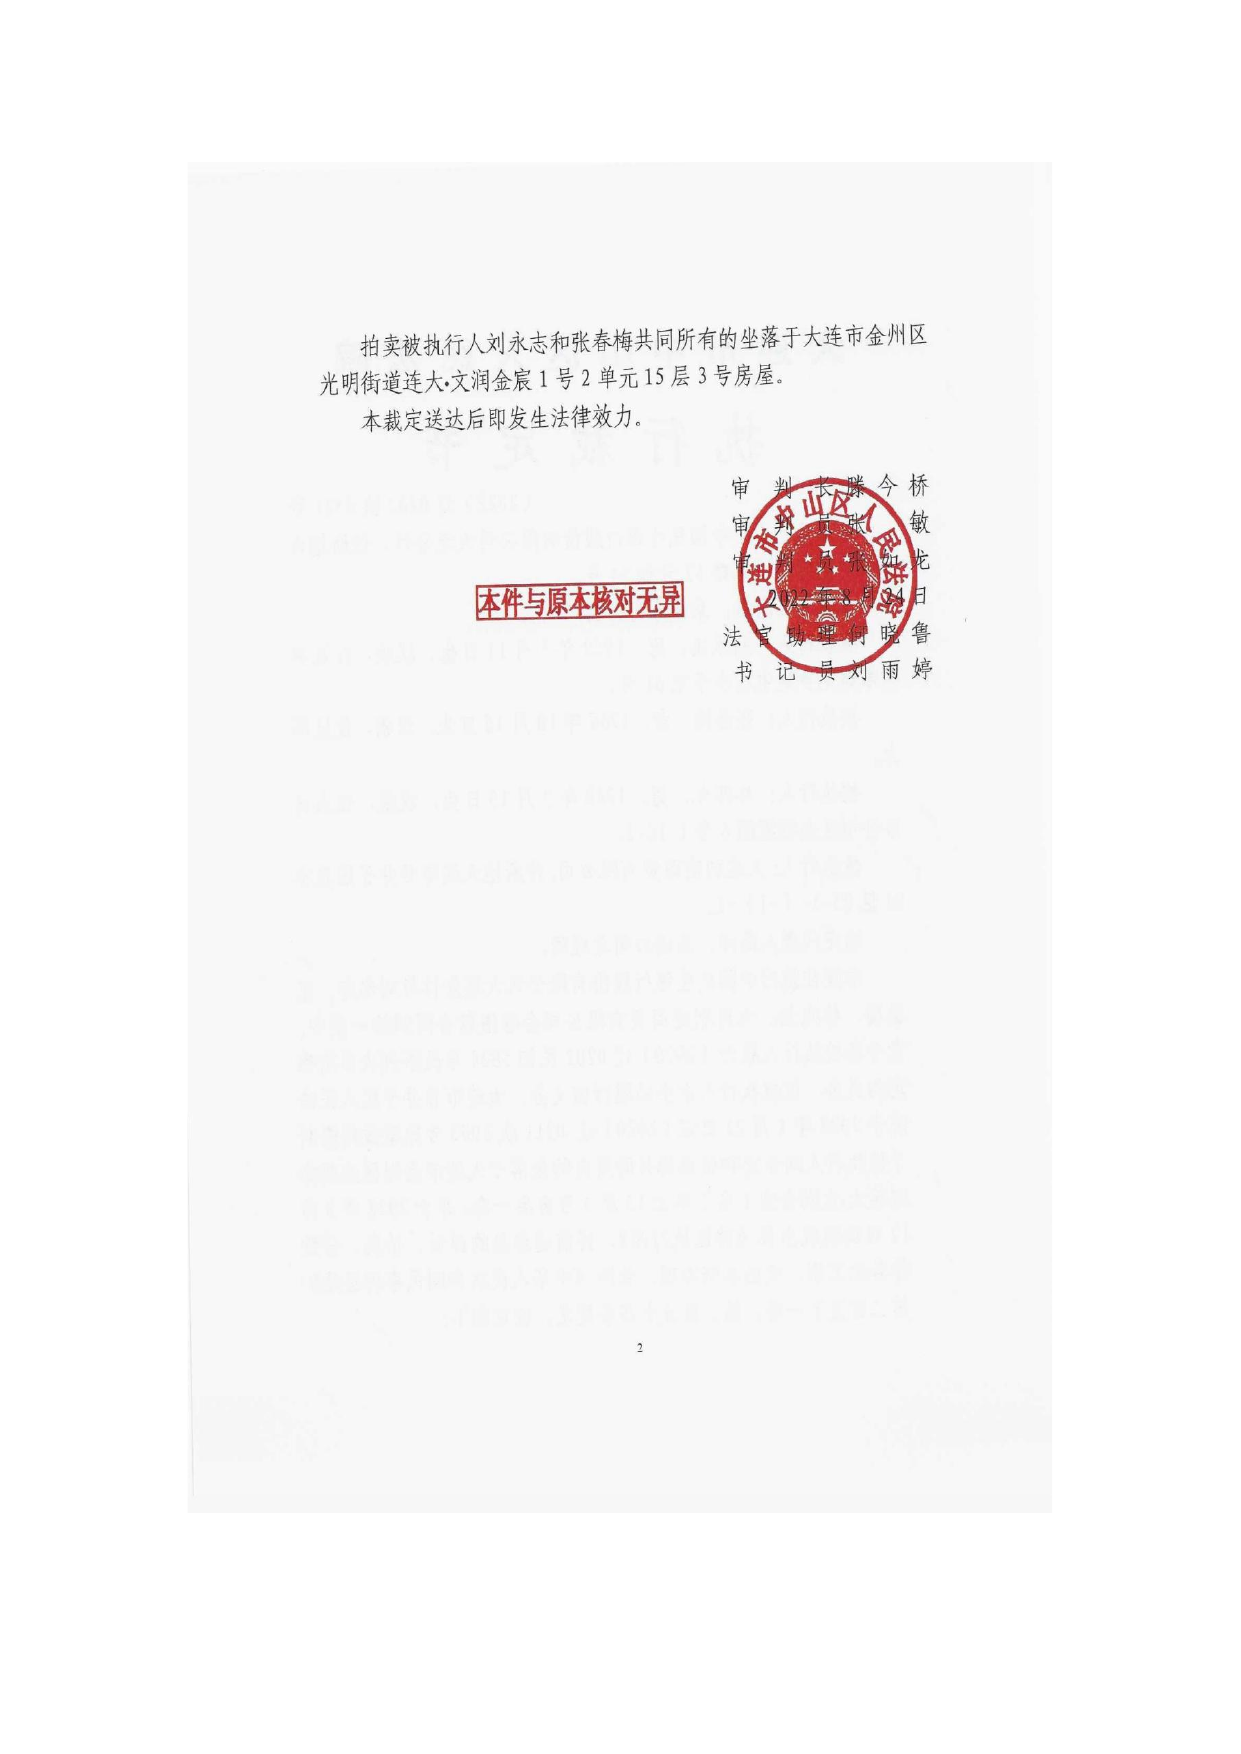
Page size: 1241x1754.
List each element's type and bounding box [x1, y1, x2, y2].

picture [187, 162, 1053, 1513]
